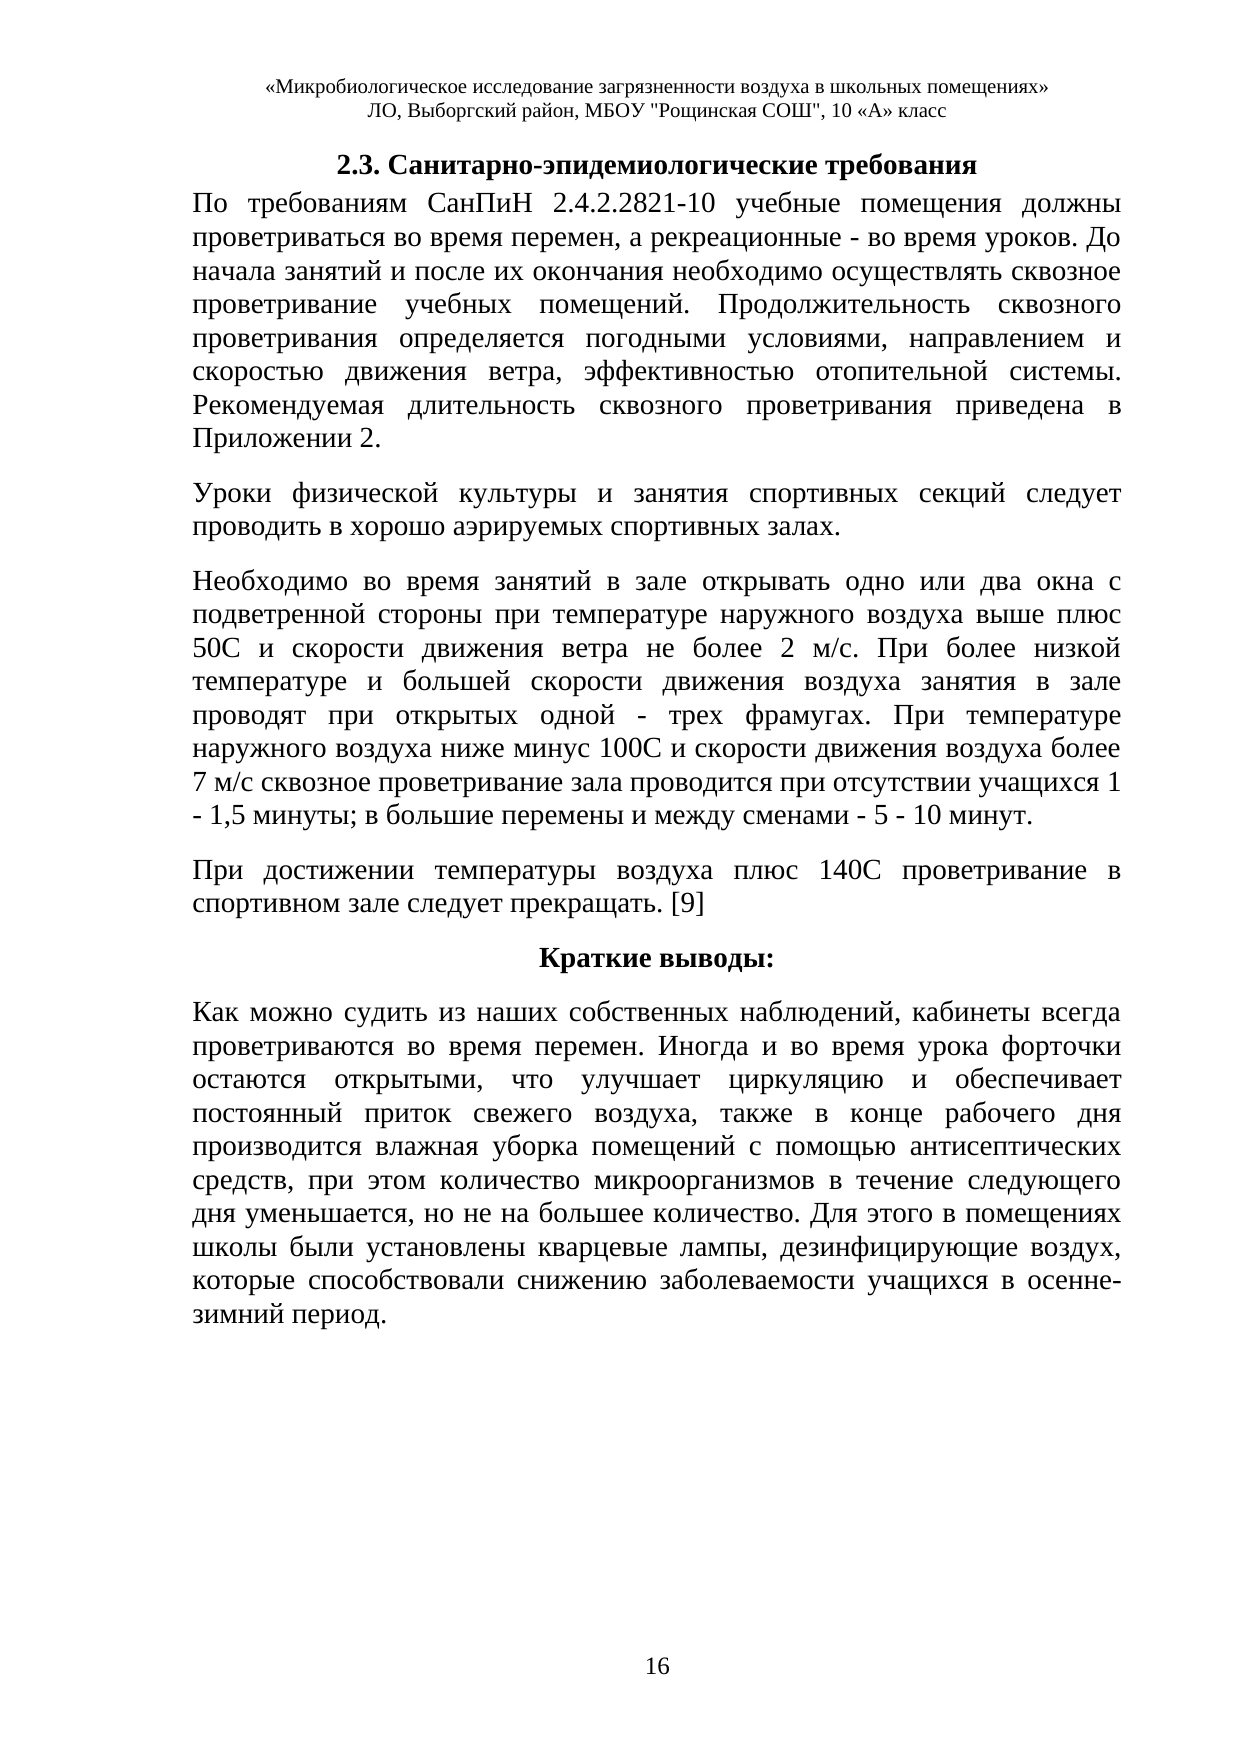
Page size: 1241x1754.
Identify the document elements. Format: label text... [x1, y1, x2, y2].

text Как можно судить из наших собственных наблюдений, кабинеты всегда проветриваются во время перемен. Иногда и во время урока форточки остаются открытыми, что улучшает циркуляцию и обеспечивает постоянный приток свежего воздуха, также в конце рабочего дня производится влажная уборка помещений с помощью антисептических средств, при этом количество микроорганизмов в течение следующего дня уменьшается, но не на большее количество. Для этого в помещениях школы были установлены кварцевые лампы, дезинфицирующие воздух, которые способствовали снижению заболеваемости учащихся в осенне-зимний период. [192, 994, 1122, 1329]
text Краткие выводы: [192, 940, 1122, 973]
text При достижении температуры воздуха плюс 140С проветривание в спортивном зале следует прекращать. [9] [192, 852, 1122, 919]
text Необходимо во время занятий в зале открывать одно или два окна с подветренной стороны при температуре наружного воздуха выше плюс 50С и скорости движения ветра не более 2 м/с. При более низкой температуре и большей скорости движения воздуха занятия в зале проводят при открытых одной - трех фрамугах. При температуре наружного воздуха ниже минус 100С и скорости движения воздуха более 7 м/с сквозное проветривание зала проводится при отсутствии учащихся 1 - 1,5 минуты; в большие перемены и между сменами - 5 - 10 минут. [192, 563, 1122, 831]
text По требованиям СанПиН 2.4.2.2821-10 учебные помещения должны проветриваться во время перемен, а рекреационные - во время уроков. До начала занятий и после их окончания необходимо осуществлять сквозное проветривание учебных помещений. Продолжительность сквозного проветривания определяется погодными условиями, направлением и скоростью движения ветра, эффективностью отопительной системы. Рекомендуемая длительность сквозного проветривания приведена в Приложении 2. [192, 186, 1122, 454]
text Уроки физической культуры и занятия спортивных секций следует проводить в хорошо аэрируемых спортивных залах. [192, 475, 1122, 542]
subtitle 2.3. Санитарно-эпидемиологические требования [192, 147, 1122, 181]
